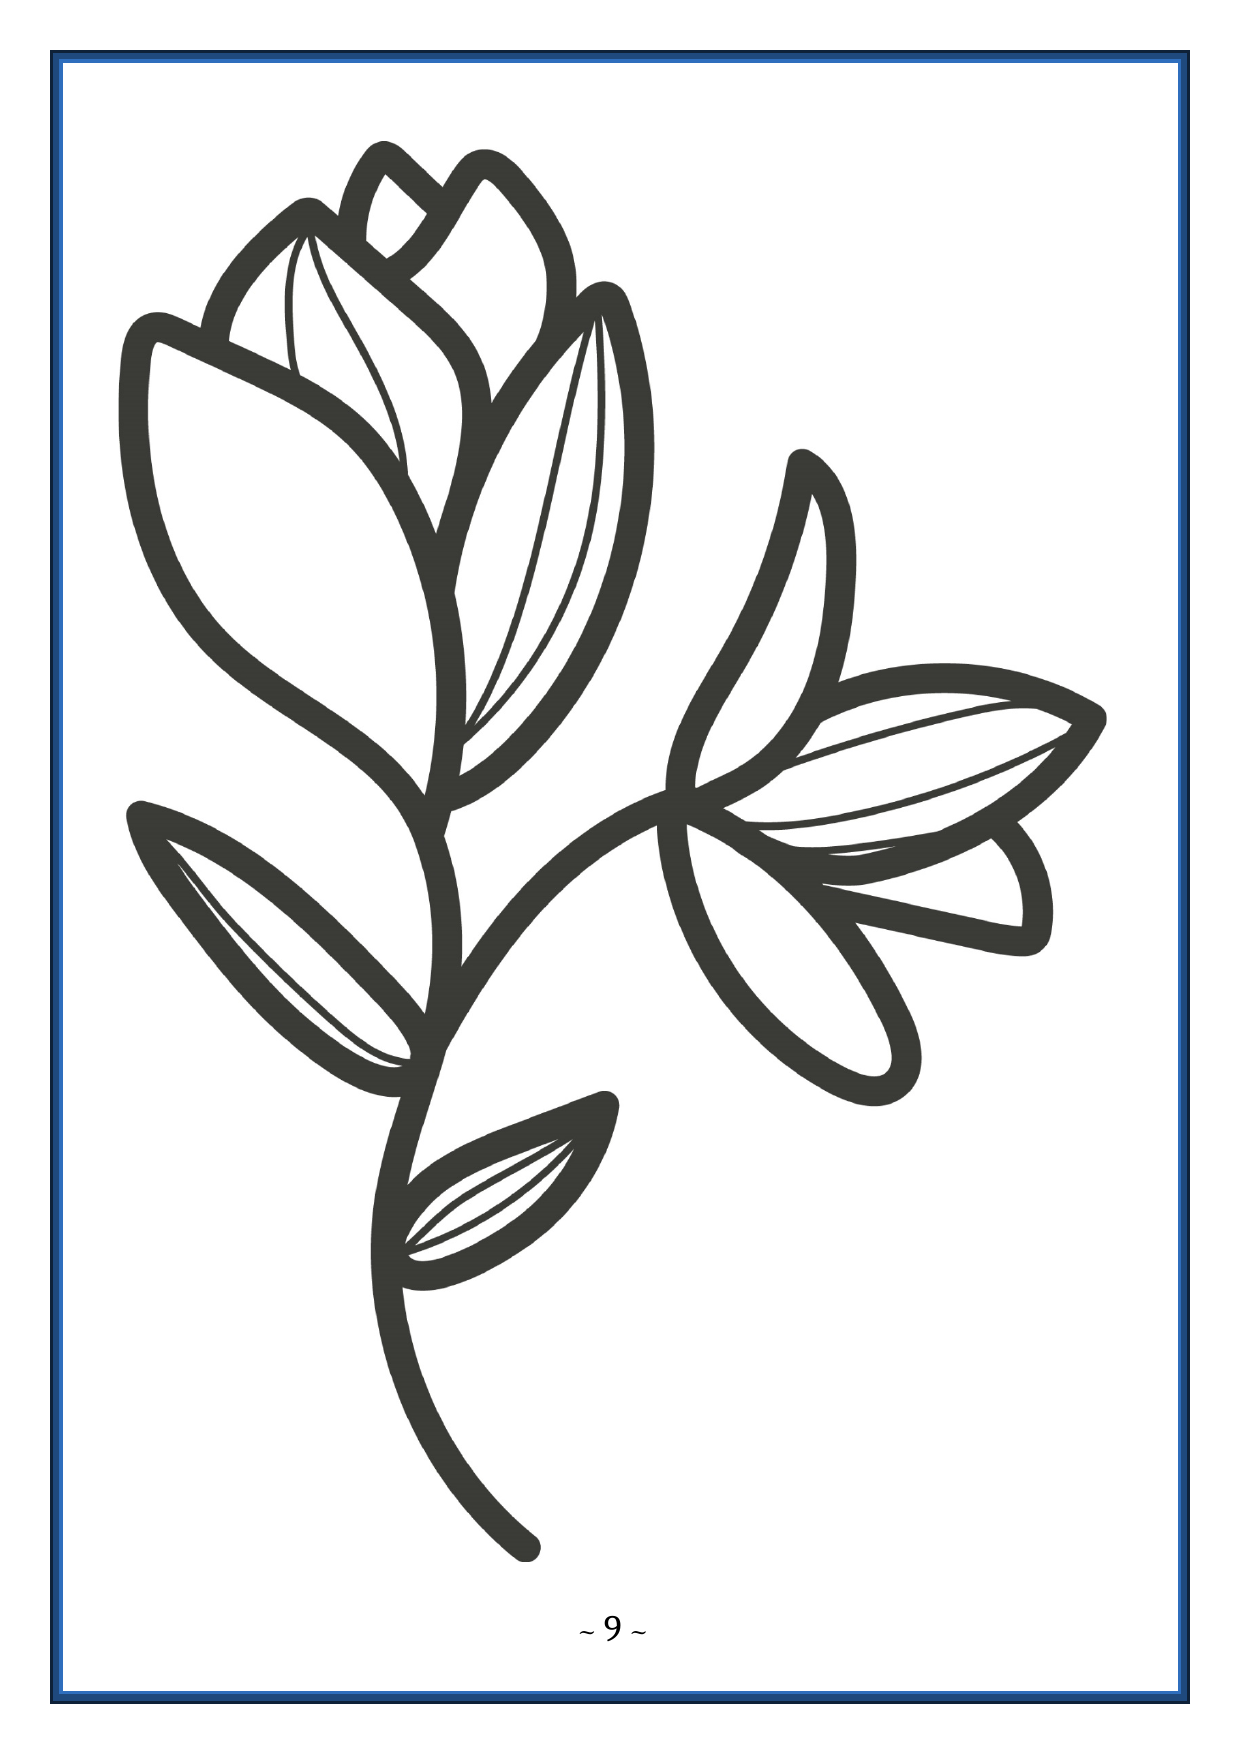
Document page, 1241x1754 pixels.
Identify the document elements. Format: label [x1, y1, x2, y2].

picture [118, 141, 1107, 1562]
